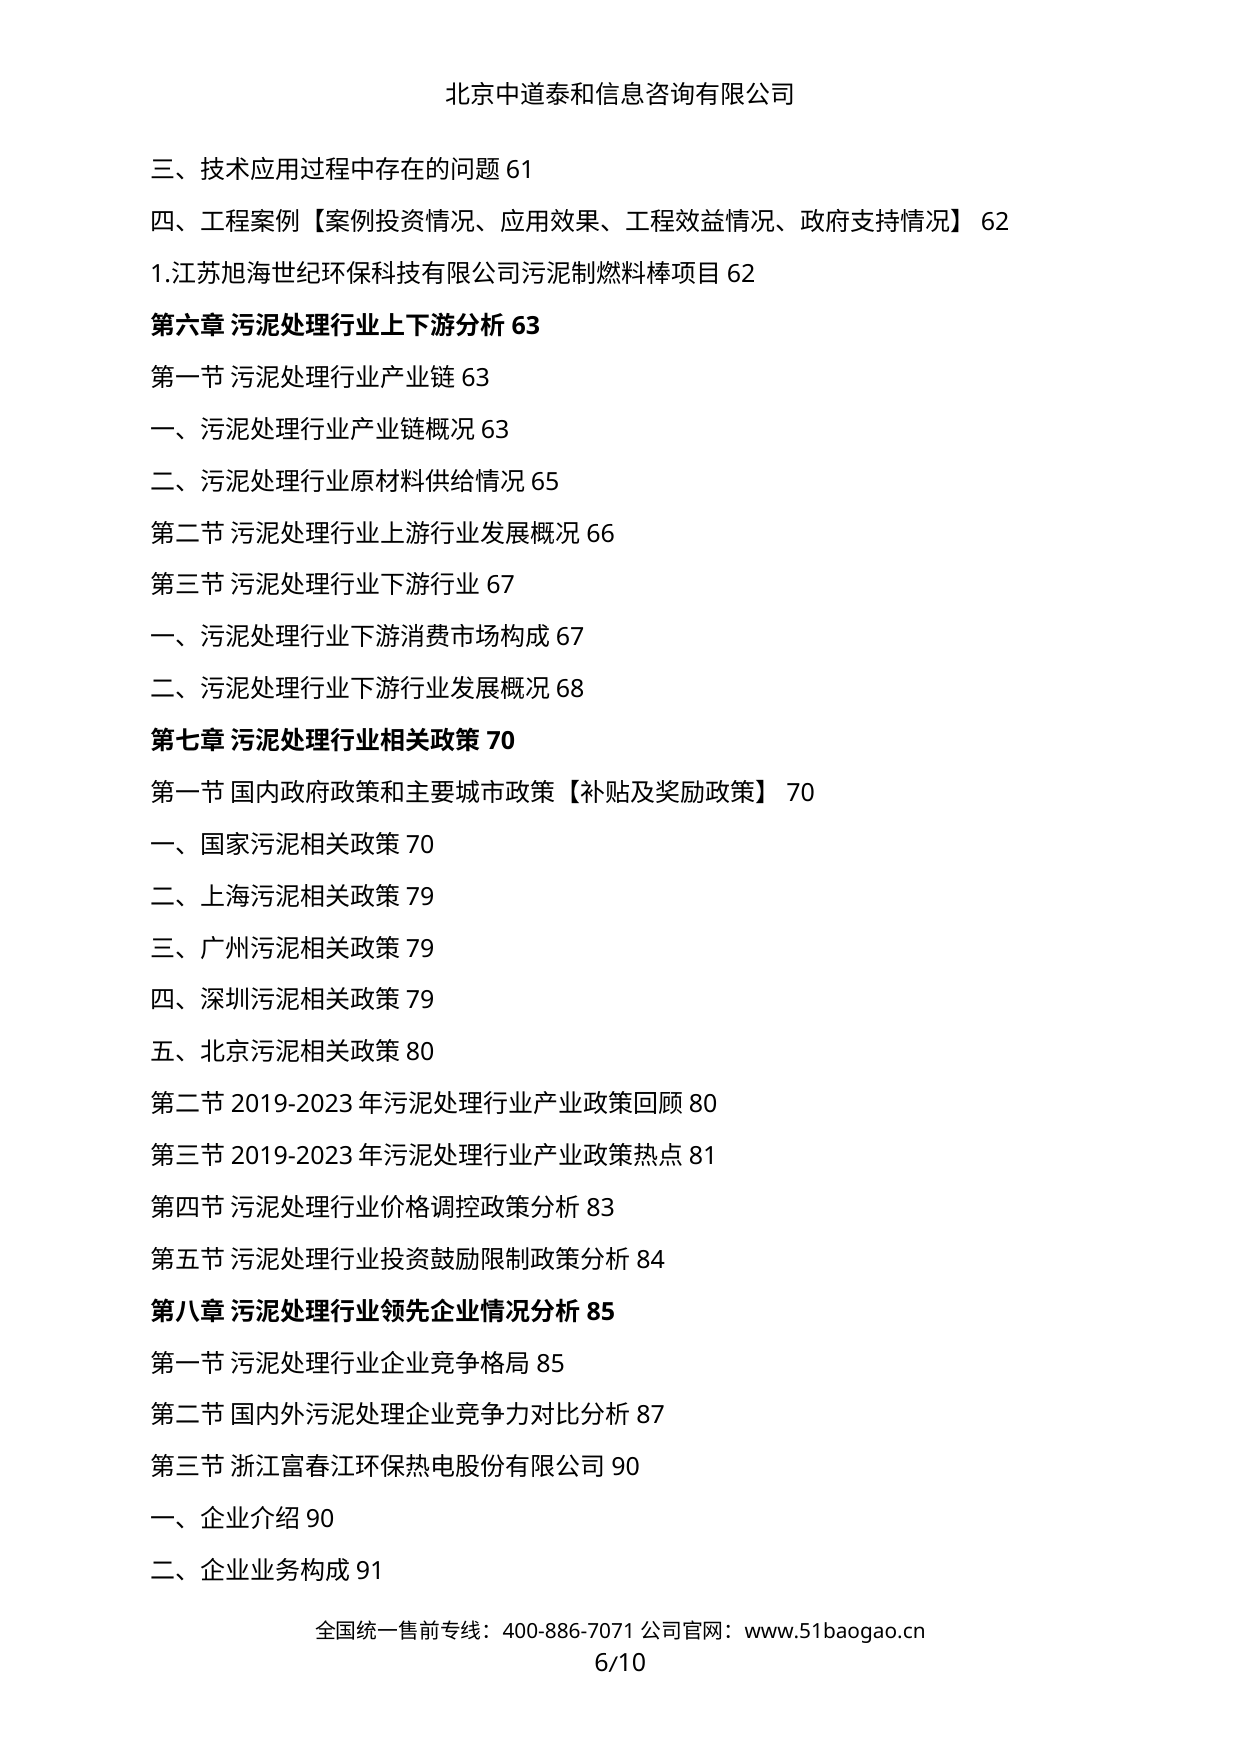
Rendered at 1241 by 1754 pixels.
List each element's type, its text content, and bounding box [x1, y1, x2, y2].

text 二、污泥处理行业原材料供给情况 65 [150, 461, 1090, 497]
text 第一节 国内政府政策和主要城市政策【补贴及奖励政策】 70 [150, 772, 1090, 809]
text 第三节 浙江富春江环保热电股份有限公司 90 [150, 1447, 1090, 1483]
text 第七章 污泥处理行业相关政策 70 [150, 721, 1090, 757]
text 三、广州污泥相关政策 79 [150, 928, 1090, 964]
text 一、企业介绍 90 [150, 1499, 1090, 1535]
text 第四节 污泥处理行业价格调控政策分析 83 [150, 1187, 1090, 1224]
text 五、北京污泥相关政策 80 [150, 1032, 1090, 1068]
text 第二节 国内外污泥处理企业竞争力对比分析 87 [150, 1395, 1090, 1431]
text 第二节 污泥处理行业上游行业发展概况 66 [150, 513, 1090, 549]
text 一、污泥处理行业下游消费市场构成 67 [150, 617, 1090, 653]
text 二、污泥处理行业下游行业发展概况 68 [150, 669, 1090, 705]
text 一、污泥处理行业产业链概况 63 [150, 409, 1090, 446]
text 第六章 污泥处理行业上下游分析 63 [150, 306, 1090, 342]
text 四、深圳污泥相关政策 79 [150, 980, 1090, 1016]
text 四、工程案例【案例投资情况、应用效果、工程效益情况、政府支持情况】 62 [150, 202, 1090, 238]
text 二、上海污泥相关政策 79 [150, 876, 1090, 912]
text 第三节 2019-2023年污泥处理行业产业政策热点 81 [150, 1136, 1090, 1172]
text 1.江苏旭海世纪环保科技有限公司污泥制燃料棒项目 62 [150, 254, 1090, 290]
text 第三节 污泥处理行业下游行业 67 [150, 565, 1090, 601]
text 二、企业业务构成 91 [150, 1551, 1090, 1587]
text 三、技术应用过程中存在的问题 61 [150, 150, 1090, 186]
text 第一节 污泥处理行业产业链 63 [150, 357, 1090, 394]
text 第二节 2019-2023年污泥处理行业产业政策回顾 80 [150, 1084, 1090, 1120]
text 第五节 污泥处理行业投资鼓励限制政策分析 84 [150, 1239, 1090, 1276]
text 第八章 污泥处理行业领先企业情况分析 85 [150, 1291, 1090, 1327]
text 一、国家污泥相关政策 70 [150, 824, 1090, 861]
text 第一节 污泥处理行业企业竞争格局 85 [150, 1343, 1090, 1379]
